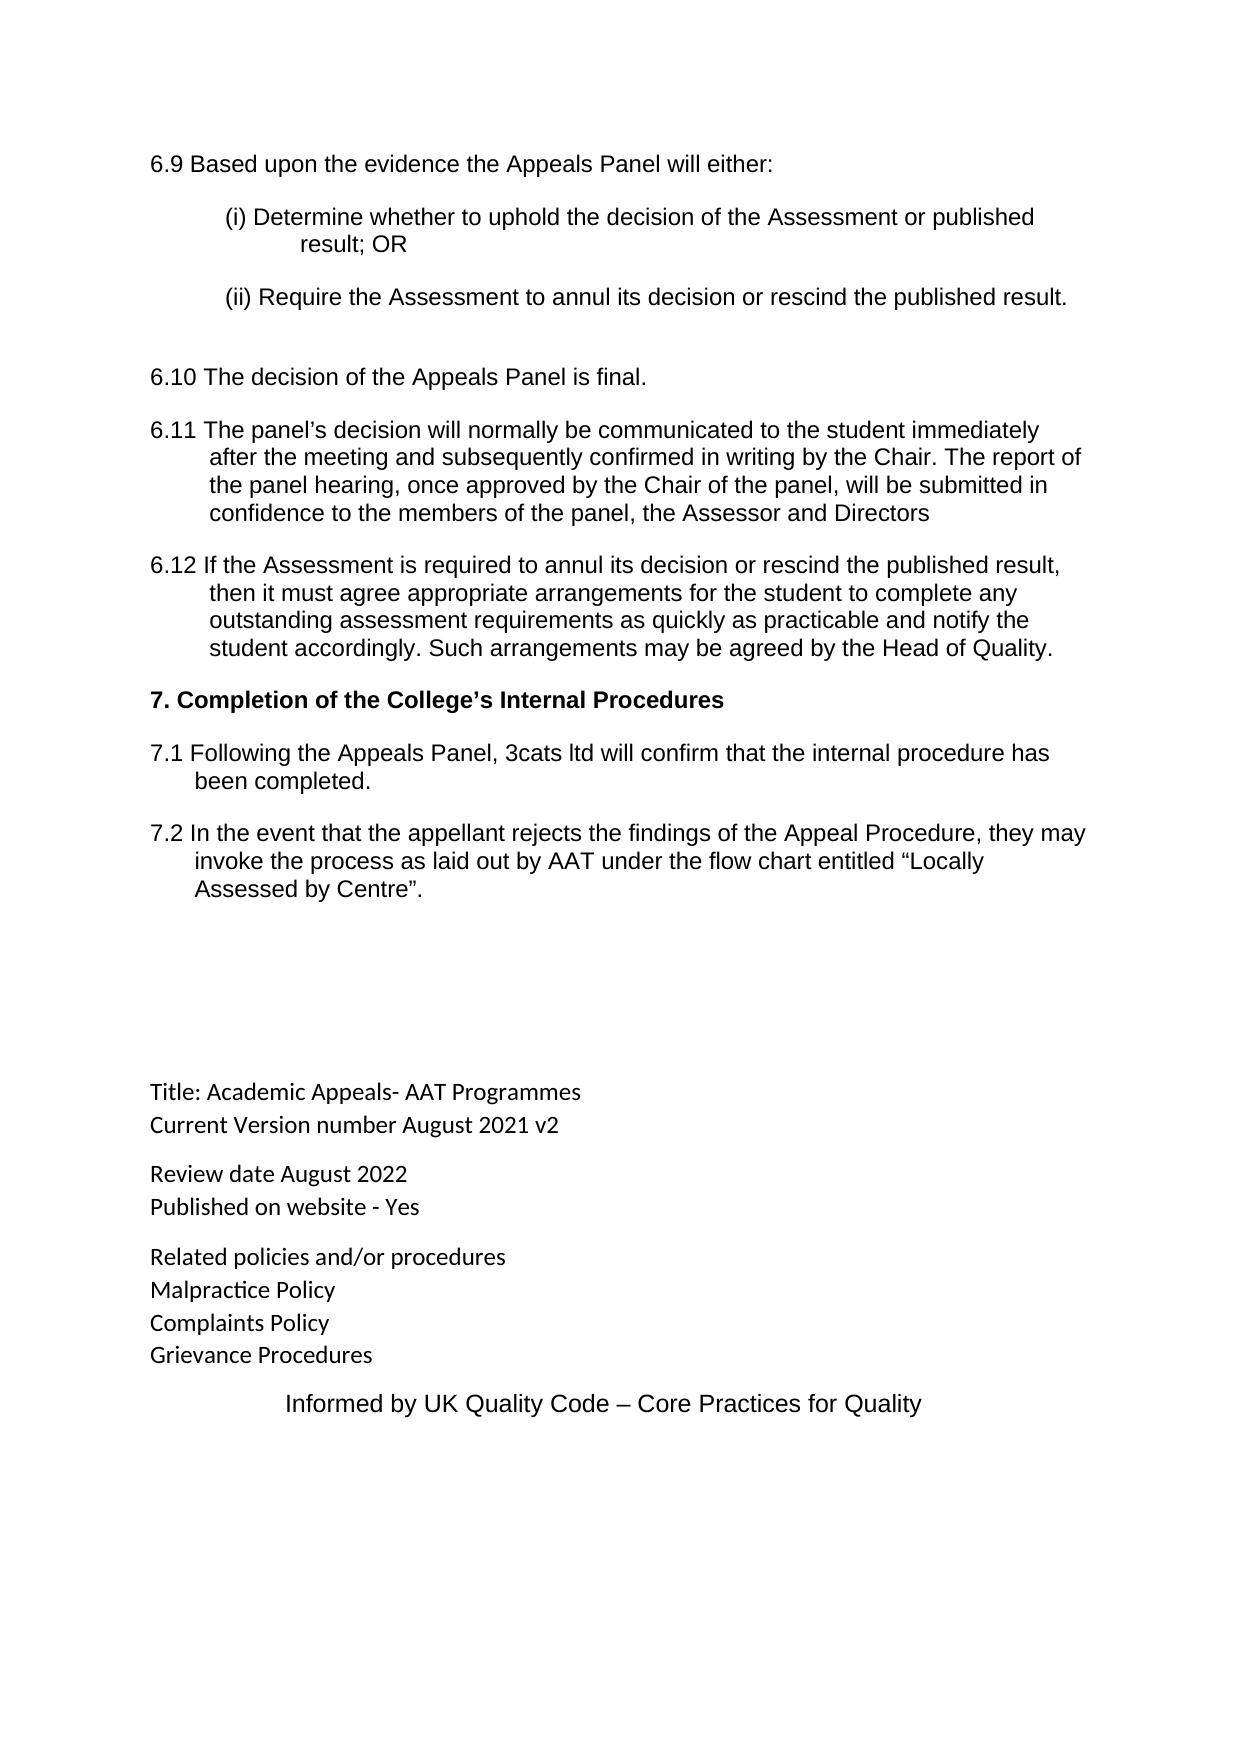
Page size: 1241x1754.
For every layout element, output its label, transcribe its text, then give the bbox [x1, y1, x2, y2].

text 7.2 In the event that the appellant rejects the findings of the Appeal Procedure, they may invoke the process as laid out by AAT under the flow chart entitled “Locally Assessed by Centre”. [150, 819, 1090, 902]
text 7. Completion of the College’s Internal Procedures [150, 686, 1090, 714]
text Title: Academic Appeals- AAT Programmes Current Version number August 2021 v2 [150, 1076, 1090, 1139]
text (ii) Require the Assessment to annul its decision or rescind the published result. [225, 283, 1090, 310]
text 6.9 Based upon the evidence the Appeals Panel will either: [150, 150, 1090, 178]
text 7.1 Following the Appeals Panel, 3cats ltd will confirm that the internal procedure has been completed. [150, 739, 1090, 794]
text Related policies and/or procedures Malpractice Policy Complaints Policy Grievance Procedures [150, 1241, 1090, 1370]
text 6.10 The decision of the Appeals Panel is final. [150, 363, 1090, 391]
text 6.11 The panel’s decision will normally be communicated to the student immediately after the meeting and subsequently confirmed in writing by the Chair. The report of the panel hearing, once approved by the Chair of the panel, will be submitted in confidence to the members of the panel, the Assessor and Directors [150, 416, 1090, 526]
text (i) Determine whether to uphold the decision of the Assessment or published result; OR [225, 203, 1090, 258]
text 6.12 If the Assessment is required to annul its decision or rescind the published result, then it must agree appropriate arrangements for the student to complete any outstanding assessment requirements as quickly as practicable and notify the student accordingly. Such arrangements may be agreed by the Head of Quality. [150, 551, 1090, 661]
table_header Informed by UK Quality Code – Core Practices for Quality [133, 1389, 1074, 1418]
text Review date August 2022 Published on website - Yes [150, 1158, 1090, 1222]
